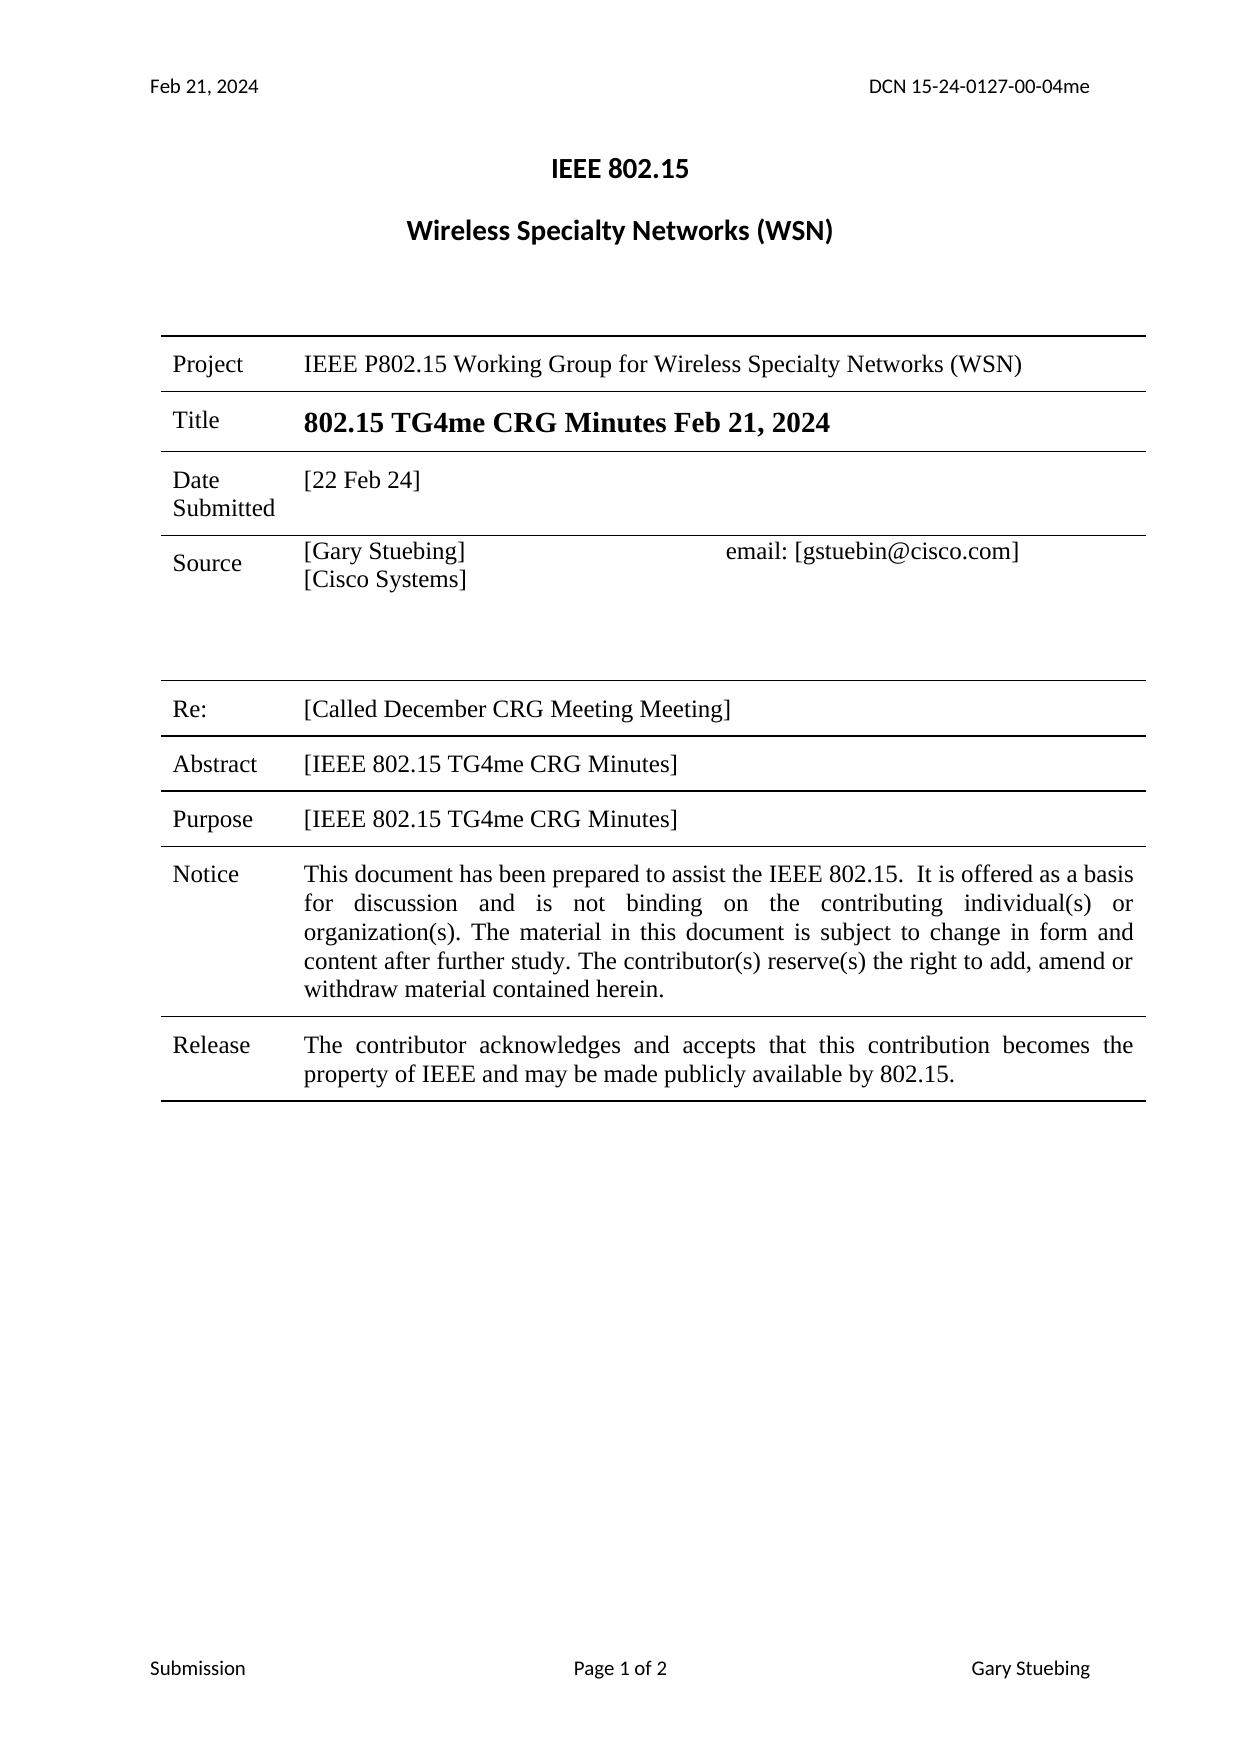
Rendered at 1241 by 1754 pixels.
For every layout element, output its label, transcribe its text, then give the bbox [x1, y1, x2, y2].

table_cell email: [gstuebin@cisco.com] [714, 536, 1146, 679]
table_cell Title [161, 392, 292, 451]
table_cell [IEEE 802.15 TG4me CRG Minutes] [293, 737, 1146, 790]
table_cell Release [161, 1017, 292, 1100]
table_header Project [161, 337, 292, 391]
table_cell [Called December CRG Meeting Meeting] [293, 681, 1146, 735]
table_cell The contributor acknowledges and accepts that this contribution becomes the property of IEEE and may be made publicly available by 802.15. [293, 1017, 1146, 1100]
table_cell [IEEE 802.15 TG4me CRG Minutes] [293, 792, 1146, 846]
table_cell 802.15 TG4me CRG Minutes Feb 21, 2024 [293, 392, 1146, 451]
table_cell Date Submitted [161, 452, 292, 535]
table_header IEEE P802.15 Working Group for Wireless Specialty Networks (WSN) [293, 337, 1146, 391]
table_cell Source [161, 536, 292, 679]
table_cell Re: [161, 681, 292, 735]
table_cell Notice [161, 847, 292, 1016]
table_cell Purpose [161, 792, 292, 846]
table_cell This document has been prepared to assist the IEEE 802.15. It is offered as a basis for discussion and is not binding on the contributing individual(s) or organization(s). The material in this document is subject to change in form and content after further study. The contributor(s) reserve(s) the right to add, amend or withdraw material contained herein. [293, 847, 1146, 1016]
table_cell [22 Feb 24] [293, 452, 1146, 535]
table_cell [Gary Stuebing] [Cisco Systems] [293, 536, 714, 679]
table_cell Abstract [161, 737, 292, 790]
text Wireless Specialty Networks (WSN) [150, 212, 1090, 247]
text IEEE 802.15 [150, 150, 1090, 186]
